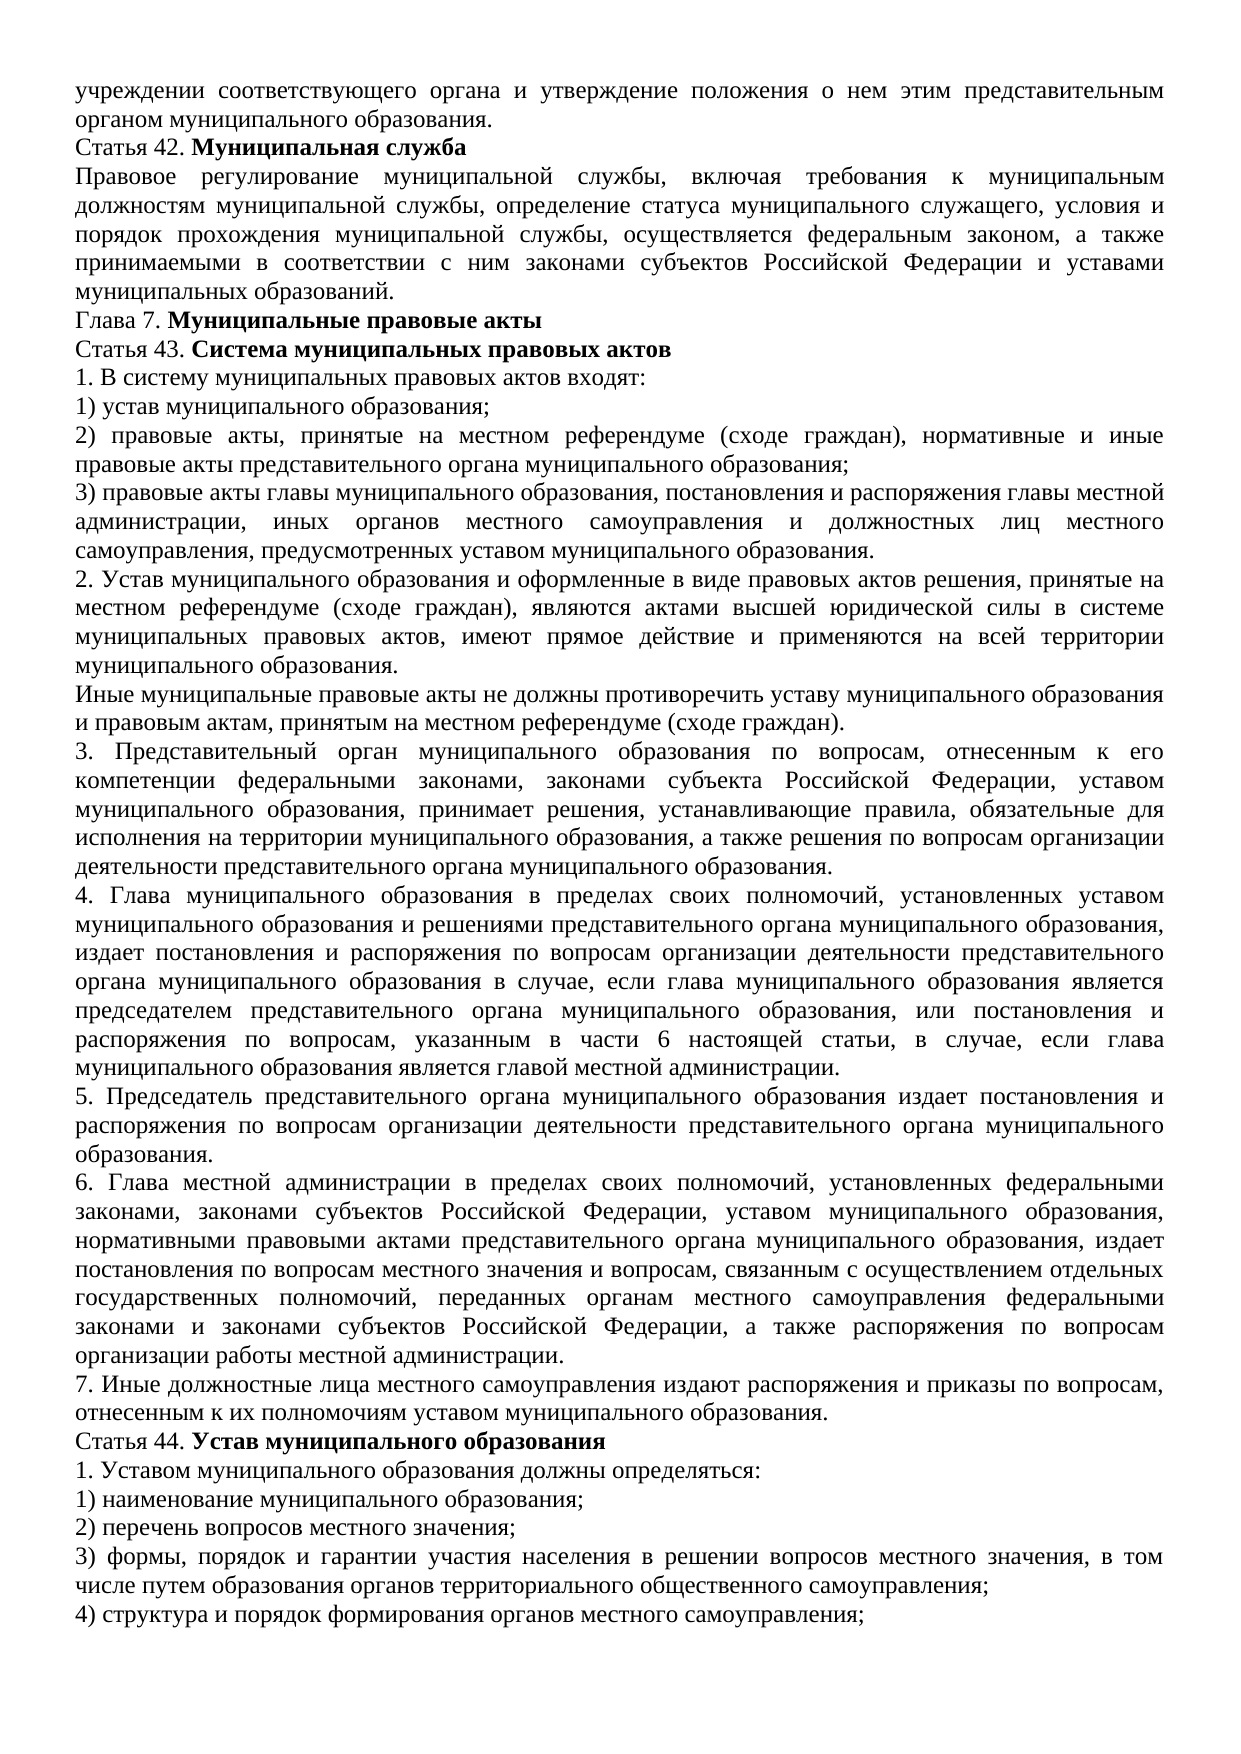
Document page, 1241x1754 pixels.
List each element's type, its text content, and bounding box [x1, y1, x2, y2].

text Статья 42. Муниципальная служба [75, 132, 1165, 161]
text 4. Глава муниципального образования в пределах своих полномочий, установленных уставом муниципального образования и решениями представительного органа муниципального образования, издает постановления и распоряжения по вопросам организации деятельности представительного органа муниципального образования в случае, если глава муниципального образования является председателем представительного органа муниципального образования, или постановления и распоряжения по вопросам, указанным в части 6 настоящей статьи, в случае, если глава муниципального образования является главой местной администрации. [75, 880, 1165, 1081]
text 6. Глава местной администрации в пределах своих полномочий, установленных федеральными законами, законами субъектов Российской Федерации, уставом муниципального образования, нормативными правовыми актами представительного органа муниципального образования, издает постановления по вопросам местного значения и вопросам, связанным с осуществлением отдельных государственных полномочий, переданных органам местного самоуправления федеральными законами и законами субъектов Российской Федерации, а также распоряжения по вопросам организации работы местной администрации. [75, 1167, 1165, 1369]
text Иные муниципальные правовые акты не должны противоречить уставу муниципального образования и правовым актам, принятым на местном референдуме (сходе граждан). [75, 679, 1165, 736]
text 3. Представительный орган муниципального образования по вопросам, отнесенным к его компетенции федеральными законами, законами субъекта Российской Федерации, уставом муниципального образования, принимает решения, устанавливающие правила, обязательные для исполнения на территории муниципального образования, а также решения по вопросам организации деятельности представительного органа муниципального образования. [75, 736, 1165, 880]
text 1. В систему муниципальных правовых актов входят: [75, 362, 1165, 391]
text 1) наименование муниципального образования; [75, 1484, 1165, 1512]
text Статья 43. Система муниципальных правовых актов [75, 334, 1165, 362]
text 2. Устав муниципального образования и оформленные в виде правовых актов решения, принятые на местном референдуме (сходе граждан), являются актами высшей юридической силы в системе муниципальных правовых актов, имеют прямое действие и применяются на всей территории муниципального образования. [75, 564, 1165, 679]
text Правовое регулирование муниципальной службы, включая требования к муниципальным должностям муниципальной службы, определение статуса муниципального служащего, условия и порядок прохождения муниципальной службы, осуществляется федеральным законом, а также принимаемыми в соответствии с ним законами субъектов Российской Федерации и уставами муниципальных образований. [75, 161, 1165, 305]
text 2) правовые акты, принятые на местном референдуме (сходе граждан), нормативные и иные правовые акты представительного органа муниципального образования; [75, 420, 1165, 477]
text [75, 75, 1165, 132]
text 5. Председатель представительного органа муниципального образования издает постановления и распоряжения по вопросам организации деятельности представительного органа муниципального образования. [75, 1081, 1165, 1167]
text 1) устав муниципального образования; [75, 391, 1165, 420]
text 4) структура и порядок формирования органов местного самоуправления; [75, 1599, 1165, 1627]
text 2) перечень вопросов местного значения; [75, 1512, 1165, 1541]
text 3) формы, порядок и гарантии участия населения в решении вопросов местного значения, в том числе путем образования органов территориального общественного самоуправления; [75, 1541, 1165, 1599]
text Глава 7. Муниципальные правовые акты [75, 305, 1165, 334]
text 7. Иные должностные лица местного самоуправления издают распоряжения и приказы по вопросам, отнесенным к их полномочиям уставом муниципального образования. [75, 1369, 1165, 1426]
text 3) правовые акты главы муниципального образования, постановления и распоряжения главы местной администрации, иных органов местного самоуправления и должностных лиц местного самоуправления, предусмотренных уставом муниципального образования. [75, 477, 1165, 564]
text Статья 44. Устав муниципального образования [75, 1426, 1165, 1455]
text 1. Уставом муниципального образования должны определяться: [75, 1455, 1165, 1484]
